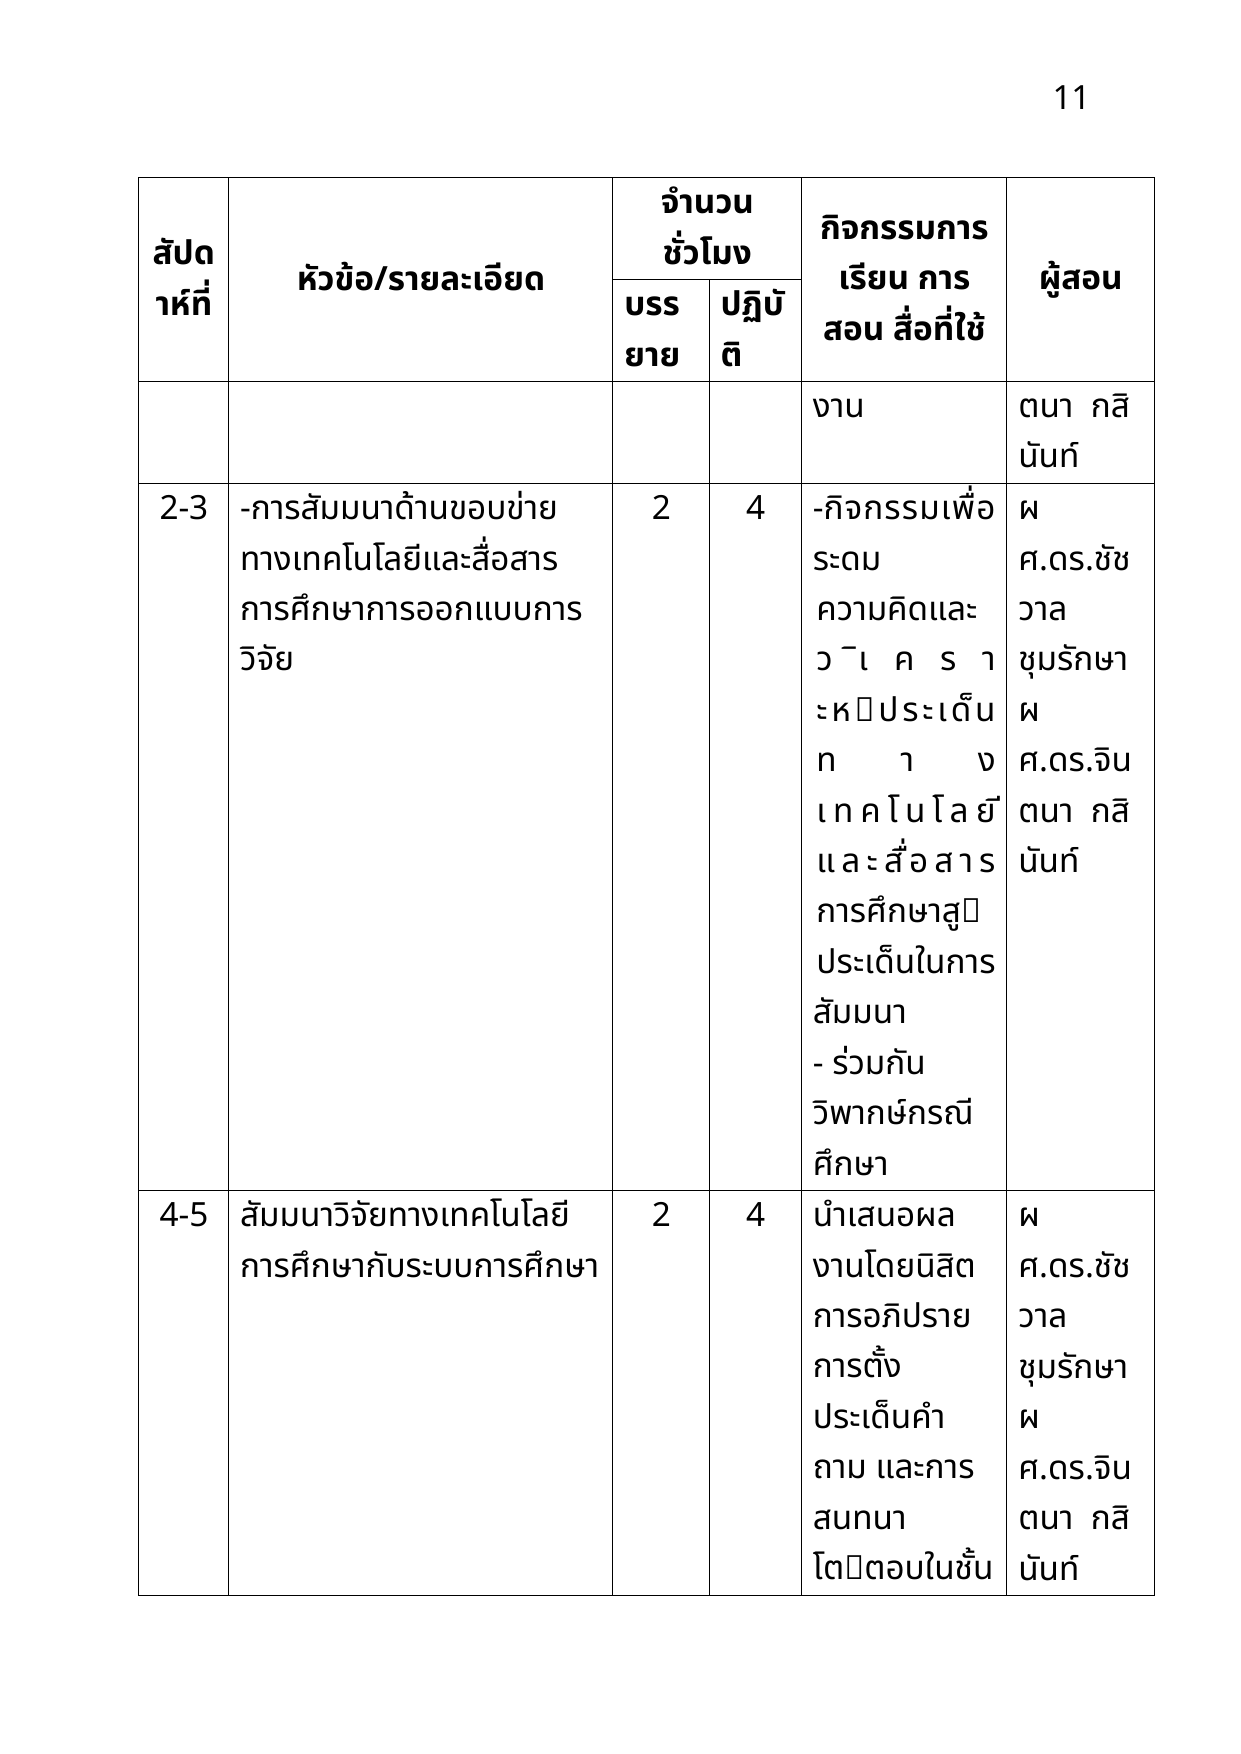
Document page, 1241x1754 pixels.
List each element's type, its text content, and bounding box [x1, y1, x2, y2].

table_header จำนวนชั่วโมง [613, 178, 801, 279]
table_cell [229, 382, 612, 483]
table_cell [802, 382, 1006, 483]
table_cell -การสัมมนาด้านขอบข่ายทางเทคโนโลยีและสื่อสารการศึกษาการออกแบบการวิจัย [229, 484, 612, 1190]
table_header สัปดาห์ที่ [139, 178, 228, 381]
table_header หัวข้อ/รายละเอียด [229, 178, 612, 381]
table_cell 2 [710, 382, 801, 483]
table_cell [802, 1191, 1006, 1595]
table_cell 2 [613, 484, 709, 1190]
table_header ผู้สอน [1007, 178, 1154, 381]
table_cell 2 [613, 1191, 709, 1595]
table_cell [1007, 1191, 1154, 1595]
table_cell 4 [710, 1191, 801, 1595]
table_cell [229, 1191, 612, 1595]
table_cell 4 [710, 484, 801, 1190]
table_cell บรรยาย [613, 280, 709, 381]
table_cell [1007, 382, 1154, 483]
table_cell 1 [613, 382, 709, 483]
table_cell ผศ.ดร.ชัชวาล ชุมรักษา ผศ.ดร.จินตนา กสินันท์ [1007, 484, 1154, 1190]
table_cell 1 [139, 382, 228, 483]
table_cell 4-5 [139, 1191, 228, 1595]
table_cell ปฏิบัติ [710, 280, 801, 381]
table_cell 2-3 [139, 484, 228, 1190]
table_cell -กิจกรรมเพื่อระดม ความคิดและ วิเคราะหประเด็นทางเทคโนโลยีและสื่อสารการศึกษาสู ประเด็นในการสัมมนา - ร่วมกันวิพากษ์กรณีศึกษา [802, 484, 1006, 1190]
table_header กิจกรรมการเรียน การสอน สื่อที่ใช้ [802, 178, 1006, 381]
